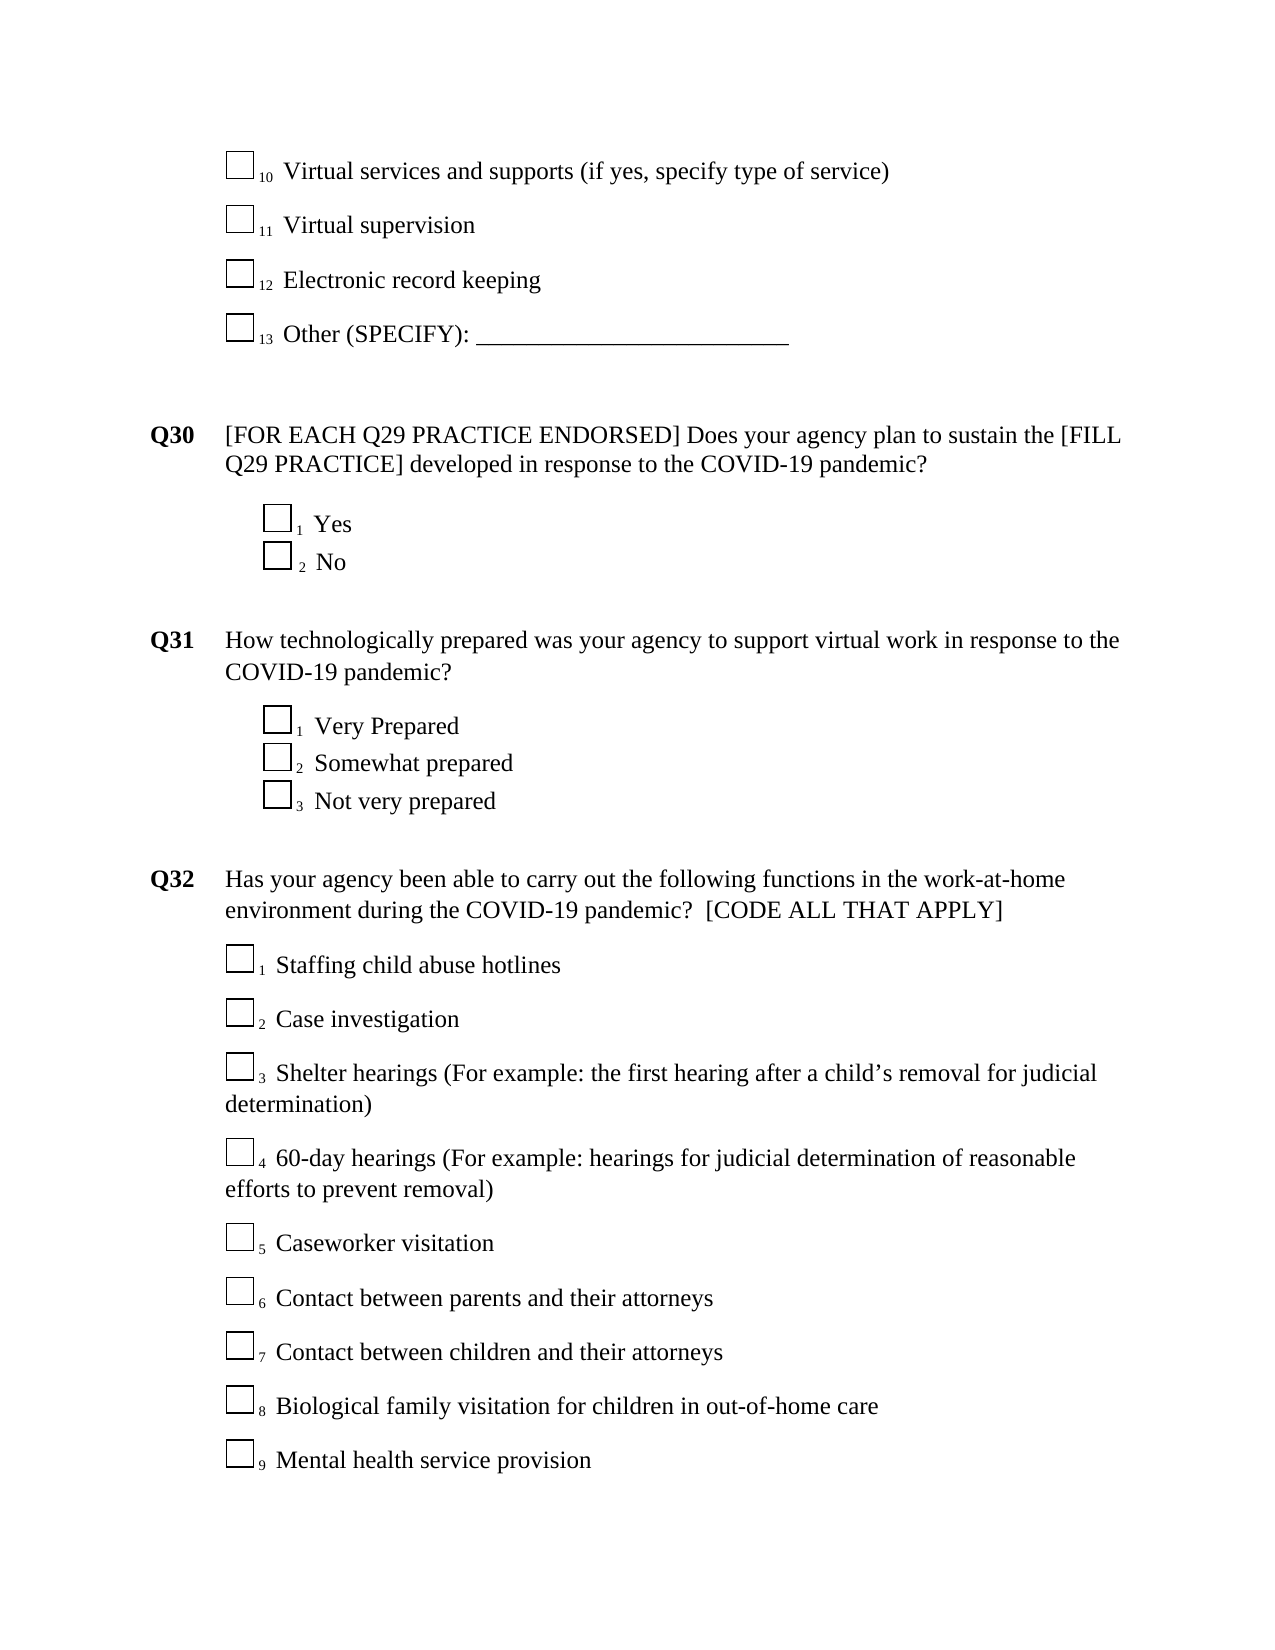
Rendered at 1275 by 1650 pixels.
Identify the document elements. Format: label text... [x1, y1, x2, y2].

text 3 Shelter hearings (For example: the first hearing after a child’s removal for judicial determination) [225, 1052, 1125, 1118]
text 12 Electronic record keeping [150, 258, 1125, 293]
text 1 Staffing child abuse hotlines [225, 943, 1125, 978]
text 10 Virtual services and supports (if yes, specify type of service) [150, 150, 1125, 185]
list Q30 [FOR EACH Q29 PRACTICE ENDORSED] Does your agency plan to sustain the [FILL Q29 PRACTICE] developed in response to the COVID-19 pandemic? [150, 420, 1125, 478]
list 1 Very Prepared [262, 704, 1125, 739]
list 2 Somewhat prepared [262, 742, 1125, 777]
text 11 Virtual supervision [150, 204, 1125, 239]
text 4 60-day hearings (For example: hearings for judicial determination of reasonable efforts to prevent removal) [225, 1137, 1125, 1203]
text 8 Biological family visitation for children in out-of-home care [150, 1384, 1125, 1420]
text 2 Case investigation [150, 997, 1125, 1033]
text 7 Contact between children and their attorneys [150, 1330, 1125, 1366]
text Q32 Has your agency been able to carry out the following functions in the work-at-home environment during the COVID-19 pandemic? [CODE ALL THAT APPLY] [150, 864, 1125, 924]
list 1 Yes 2 No [262, 503, 1125, 576]
text 6 Contact between parents and their attorneys [150, 1276, 1125, 1311]
text 9 Mental health service provision [150, 1439, 1125, 1474]
text 5 Caseworker visitation [150, 1222, 1125, 1257]
text Q31 How technologically prepared was your agency to support virtual work in response to the COVID-19 pandemic? [150, 626, 1125, 685]
text 13 Other (SPECIFY): _________________________ [150, 312, 1125, 348]
list 3 Not very prepared [262, 779, 1125, 814]
